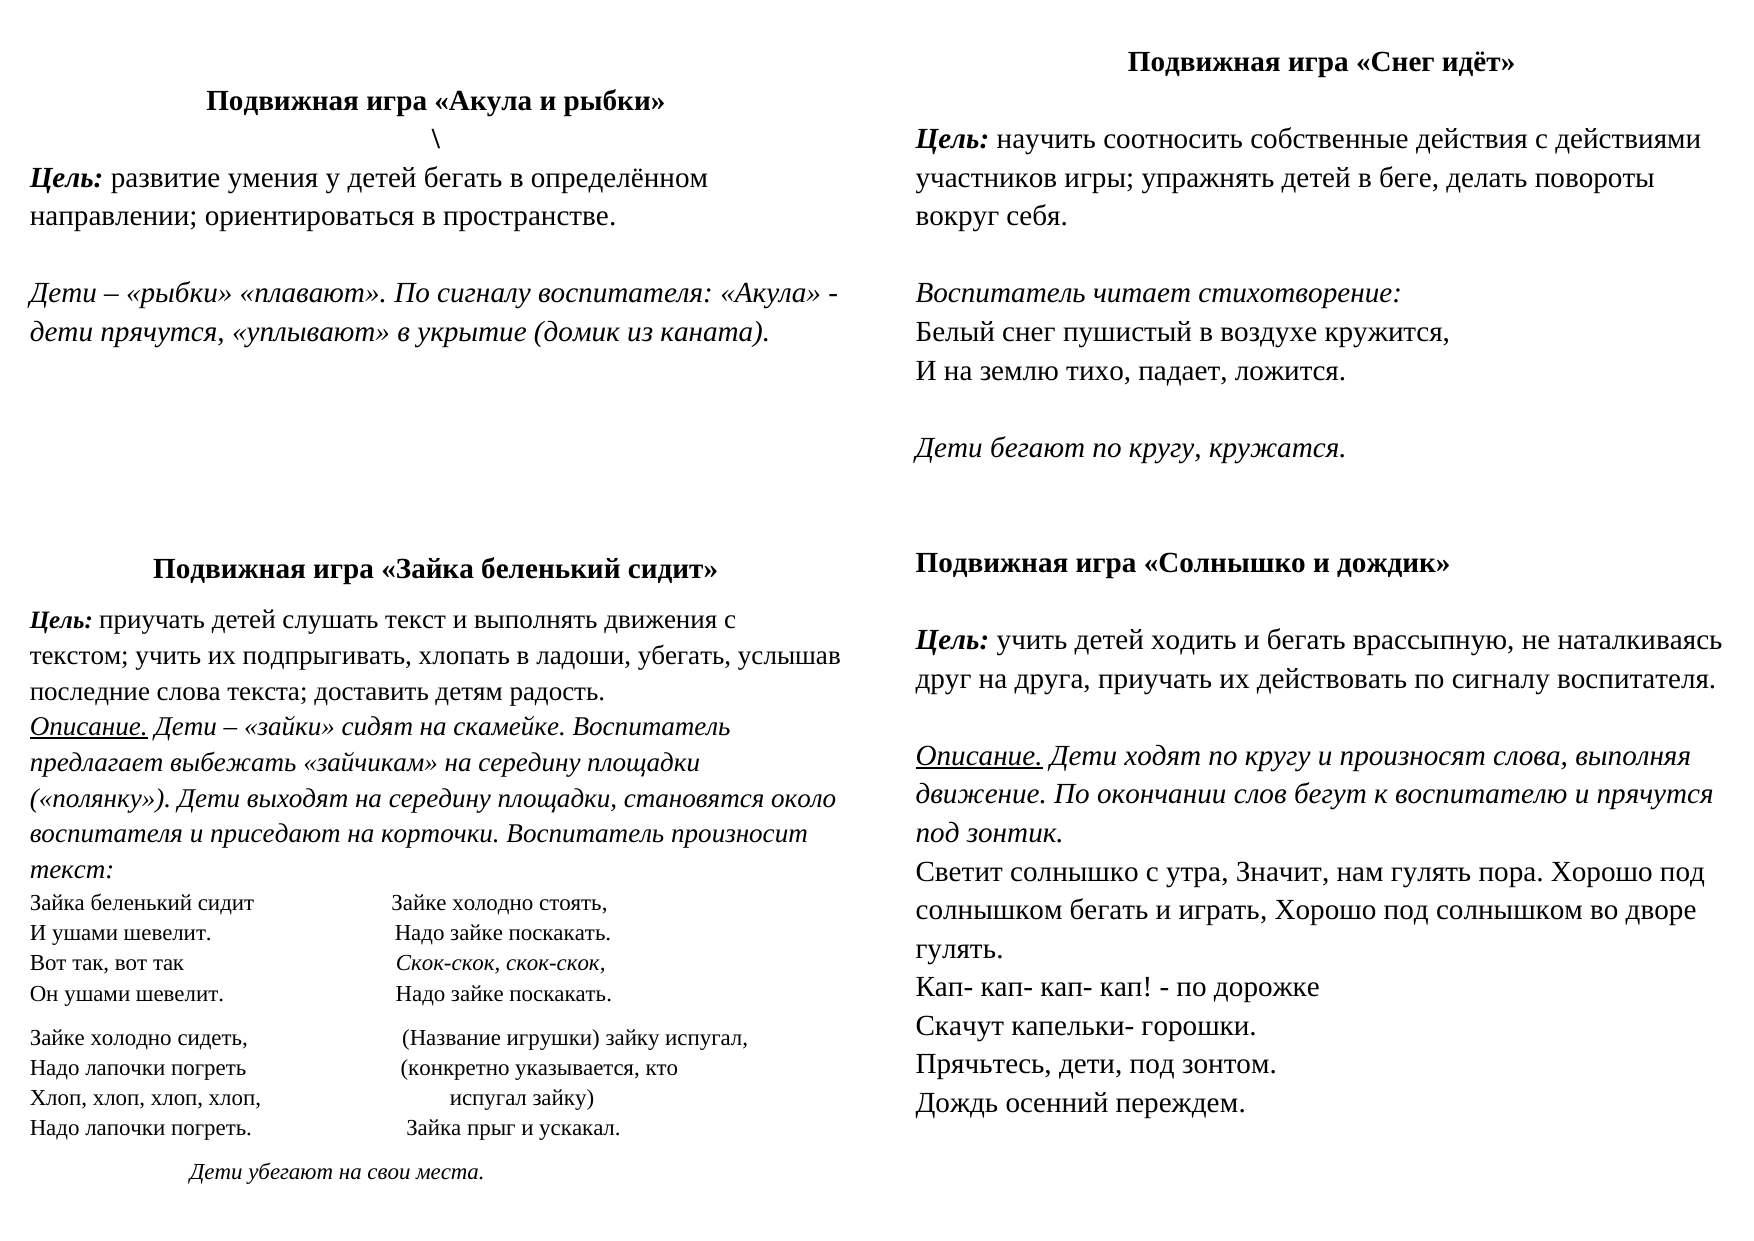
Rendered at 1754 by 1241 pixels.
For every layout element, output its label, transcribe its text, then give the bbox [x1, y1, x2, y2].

text Цель: учить детей ходить и бегать врассыпную, не наталкиваясь друг на друга, приучать их действовать по сигналу воспитателя. [915, 622, 1728, 694]
text Дети – «рыбки» «плавают». По сигналу воспитателя: «Акула» - дети прячутся, «уплывают» в укрытие (домик из каната). [29, 276, 842, 348]
text Дети убегают на свои места. [29, 1158, 842, 1184]
text Подвижная игра «Снег идёт» [915, 44, 1728, 78]
text Скачут капельки- горошки. [915, 1008, 1728, 1041]
text Подвижная игра «Акула и рыбки» [29, 83, 842, 116]
text Вот так, вот так Скок-скок, скок-скок, [29, 949, 842, 976]
text Кап- кап- кап- кап! - по дорожке [915, 969, 1728, 1003]
text Подвижная игра «Зайка беленький сидит» [29, 551, 842, 584]
text \ [29, 121, 842, 155]
text Надо лапочки погреть. Зайка прыг и ускакал. [29, 1114, 842, 1141]
text Описание. Дети – «зайки» сидят на скамейке. Воспитатель предлагает выбежать «зайчикам» на середину площадки («полянку»). Дети выходят на середину площадки, становятся около воспитателя и приседают на корточки. Воспитатель произносит текст: [29, 710, 842, 884]
text Подвижная игра «Солнышко и дождик» [915, 545, 1728, 579]
text Цель: развитие умения у детей бегать в определённом направлении; ориентироваться в пространстве. [29, 160, 842, 232]
text Воспитатель читает стихотворение: [915, 276, 1728, 309]
text Зайке холодно сидеть, (Название игрушки) зайку испугал, [29, 1023, 842, 1050]
text Цель: научить соотносить собственные действия с действиями участников игры; упражнять детей в беге, делать повороты вокруг себя. [915, 121, 1728, 232]
text Дождь осенний переждем. [915, 1085, 1728, 1118]
text Описание. Дети ходят по кругу и произносят слова, выполняя движение. По окончании слов бегут к воспитателю и прячутся под зонтик. [915, 738, 1728, 849]
text Он ушами шевелит. Надо зайке поскакать. [29, 979, 842, 1006]
text Светит солнышко с утра, Значит, нам гулять пора. Хорошо под солнышком бегать и играть, Хорошо под солнышком во дворе гулять. [915, 854, 1728, 964]
text Белый снег пушистый в воздухе кружится, [915, 314, 1728, 348]
text Дети бегают по кругу, кружатся. [915, 430, 1728, 463]
text И ушами шевелит. Надо зайке поскакать. [29, 919, 842, 946]
text Цель: приучать детей слушать текст и выполнять движения с текстом; учить их подпрыгивать, хлопать в ладоши, убегать, услышав последние слова текста; доставить детям радость. [29, 603, 842, 706]
text И на землю тихо, падает, ложится. [915, 353, 1728, 386]
text Прячьтесь, дети, под зонтом. [915, 1046, 1728, 1080]
text Хлоп, хлоп, хлоп, хлоп, испугал зайку) [29, 1084, 842, 1110]
text Зайка беленький сидит Зайке холодно стоять, [29, 889, 842, 915]
text Надо лапочки погреть (конкретно указывается, кто [29, 1054, 842, 1080]
